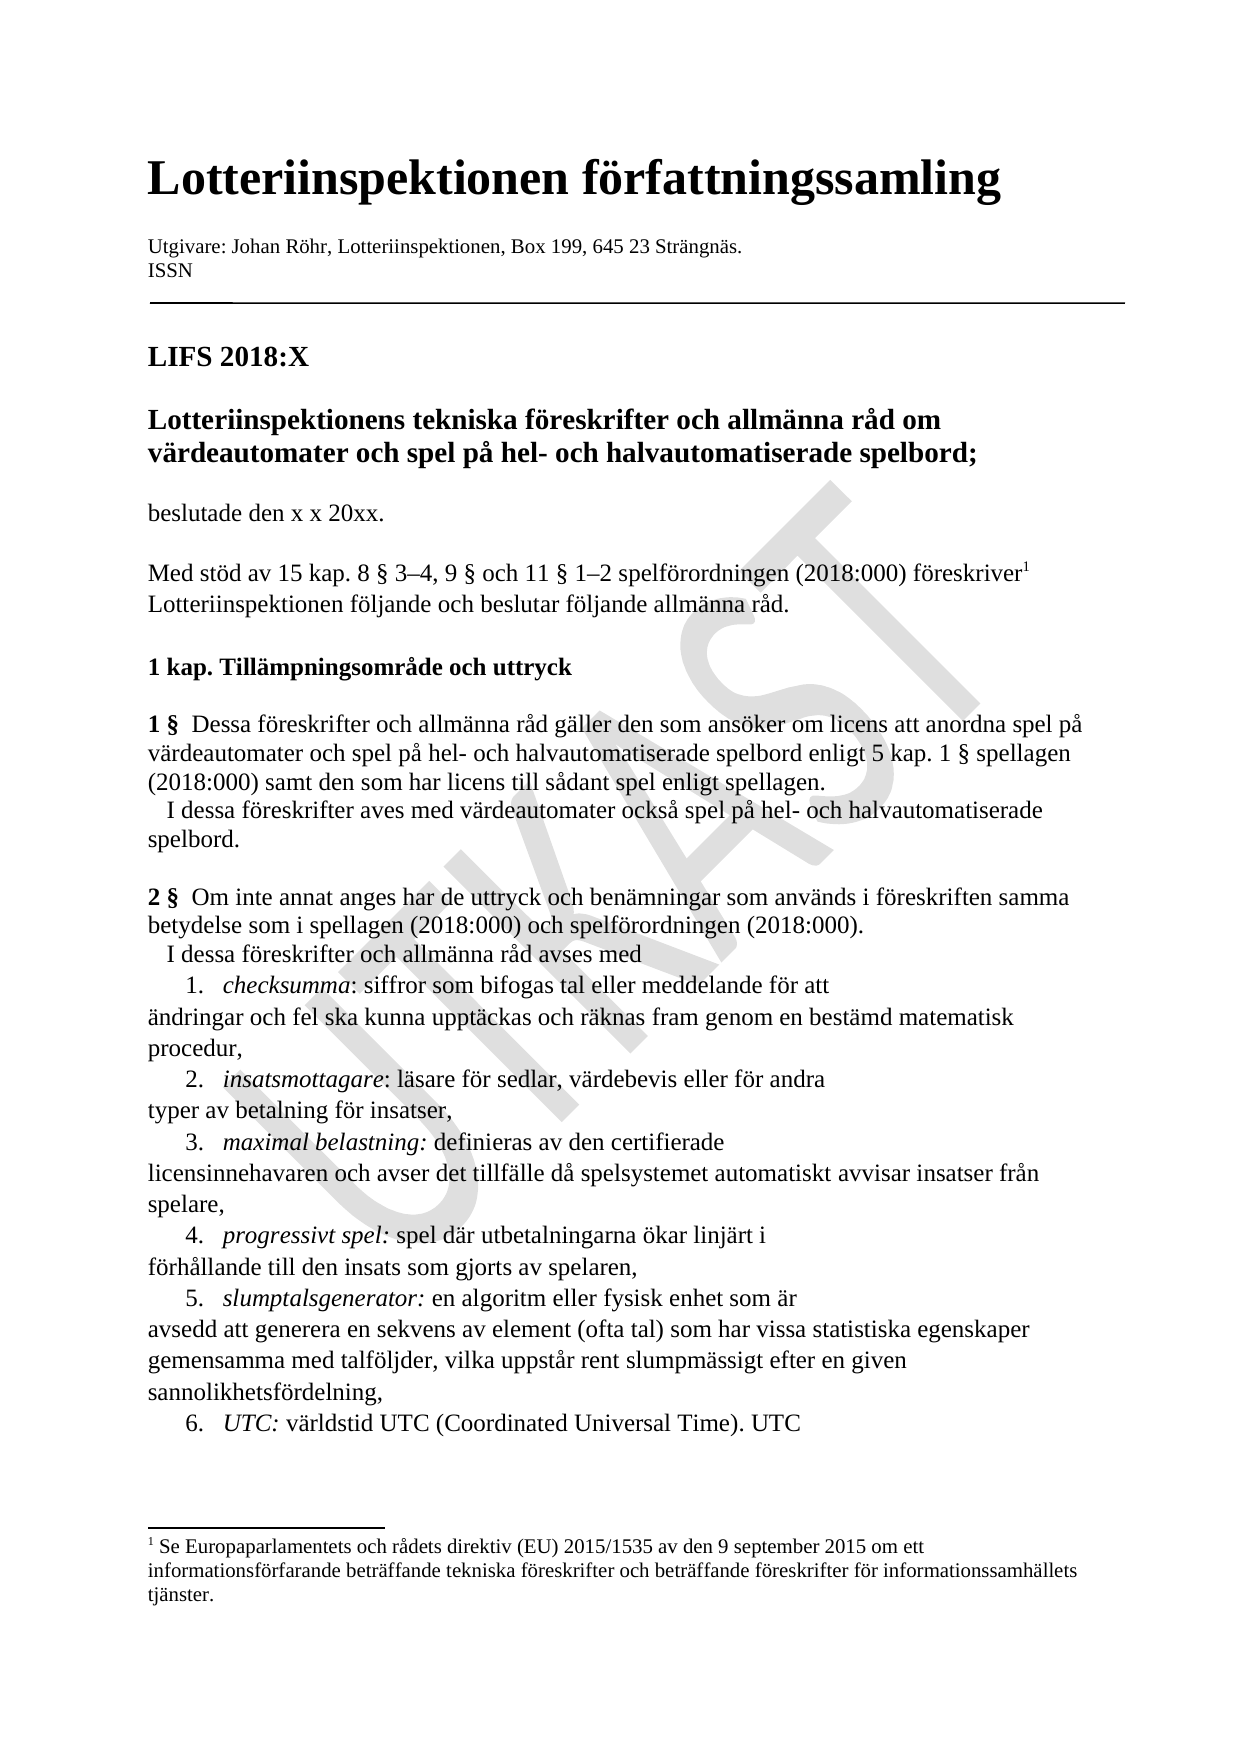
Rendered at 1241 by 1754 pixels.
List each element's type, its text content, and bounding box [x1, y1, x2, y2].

list UTC: världstid UTC (Coordinated Universal Time). UTC [185, 1405, 1093, 1437]
text 1 § Dessa föreskrifter och allmänna råd gäller den som ansöker om licens att anordna spel på värdeautomater och spel på hel- och halvautomatiserade spelbord enligt 5 kap. 1 § spellagen (2018:000) samt den som har licens till sådant spel enligt spellagen. [148, 709, 1093, 795]
text avsedd att generera en sekvens av element (ofta tal) som har vissa statistiska egenskaper gemensamma med talföljder, vilka uppstår rent slumpmässigt efter en given sannolikhetsfördelning, [148, 1312, 1093, 1405]
text I dessa föreskrifter aves med värdeautomater också spel på hel- och halvautomatiserade spelbord. [148, 795, 1093, 853]
text licensinnehavaren och avser det tillfälle då spelsystemet automatiskt avvisar insatser från spelare, [148, 1155, 1093, 1218]
text ISSN [148, 258, 1093, 282]
text 1 kap. Tillämpningsområde och uttryck [148, 652, 1093, 680]
text Utgivare: Johan Röhr, Lotteriinspektionen, Box 199, 645 23 Strängnäs. [148, 234, 1093, 258]
list insatsmottagare: läsare för sedlar, värdebevis eller för andra [185, 1062, 1093, 1093]
text ändringar och fel ska kunna upptäckas och räknas fram genom en bestämd matematisk procedur, [148, 999, 1093, 1062]
text förhållande till den insats som gjorts av spelaren, [148, 1249, 1093, 1280]
text 2 § Om inte annat anges har de uttryck och benämningar som används i föreskriften samma betydelse som i spellagen (2018:000) och spelförordningen (2018:000). [148, 882, 1093, 939]
text beslutade den x x 20xx. [148, 498, 1093, 526]
list progressivt spel: spel där utbetalningarna ökar linjärt i [185, 1218, 1093, 1249]
text I dessa föreskrifter och allmänna råd avses med [148, 939, 1093, 968]
text Lotteriinspektionens tekniska föreskrifter och allmänna råd om värdeautomater och spel på hel- och halvautomatiserade spelbord; [148, 402, 1093, 469]
text Med stöd av 15 kap. 8 § 3–4, 9 § och 11 § 1–2 spelförordningen (2018:000) föreskriver Lotteriinspektionen följande och beslutar följande allmänna råd. [148, 555, 1093, 618]
subtitle LIFS 2018:X [148, 339, 1093, 373]
list checksumma: siffror som bifogas tal eller meddelande för att [185, 968, 1093, 999]
subtitle Lotteriinspektionen författningssamling [148, 148, 1093, 205]
list maximal belastning: definieras av den certifierade [185, 1124, 1093, 1155]
text typer av betalning för insatser, [148, 1093, 1093, 1124]
list slumptalsgenerator: en algoritm eller fysisk enhet som är [185, 1280, 1093, 1312]
